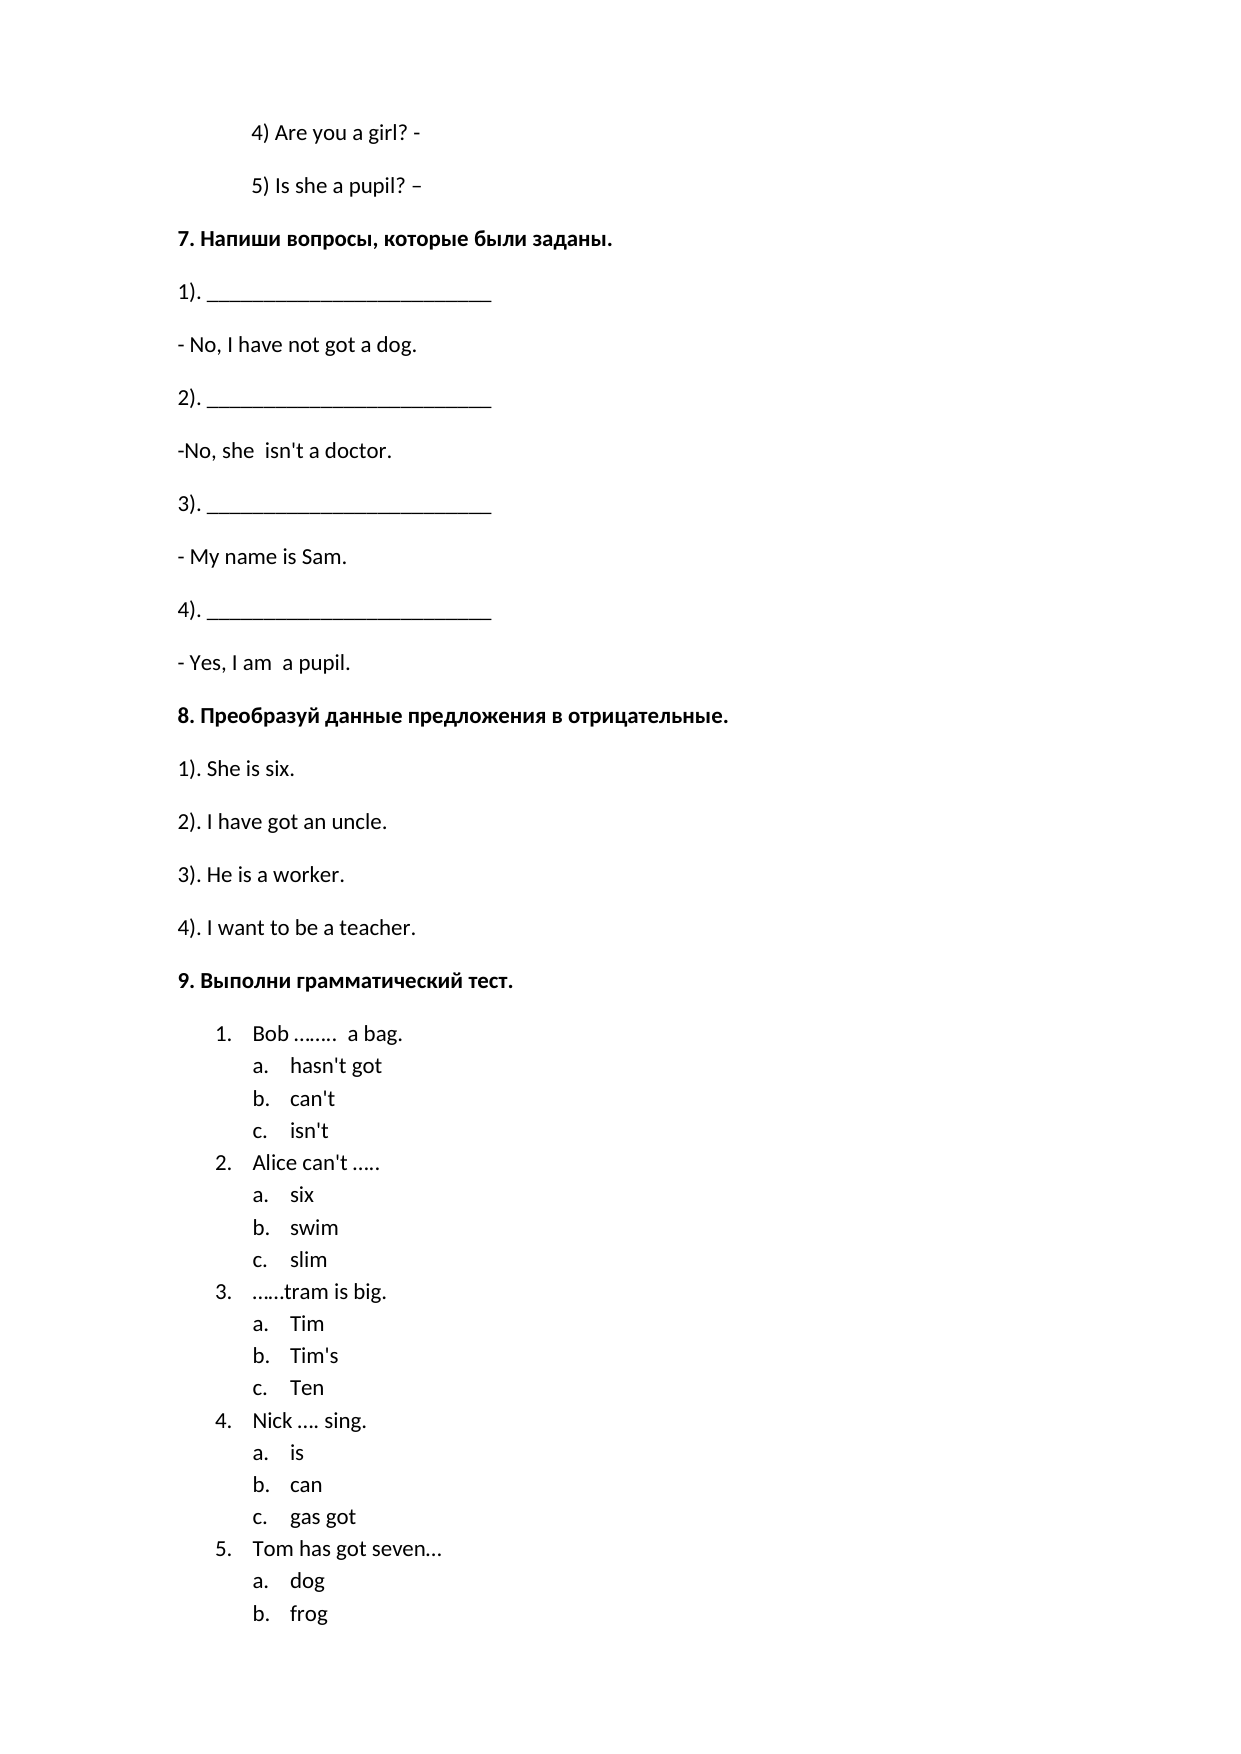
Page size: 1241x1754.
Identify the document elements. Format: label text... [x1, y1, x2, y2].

text 2). _________________________ [177, 383, 1152, 411]
list swim [252, 1213, 1152, 1241]
list ……tram is big. [215, 1277, 1152, 1305]
list six [252, 1180, 1152, 1208]
text - Yes, I am a pupil. [177, 648, 1152, 676]
text 2). I have got an uncle. [177, 807, 1152, 835]
list can't [252, 1084, 1152, 1112]
text 1). She is six. [177, 754, 1152, 782]
list dog [252, 1567, 1152, 1595]
list can [252, 1470, 1152, 1498]
text - No, I have not got a dog. [177, 330, 1152, 358]
list Nick …. sing. [215, 1406, 1152, 1434]
list Alice can't ….. [215, 1148, 1152, 1176]
list Tim [252, 1309, 1152, 1337]
text -No, she isn't a doctor. [177, 436, 1152, 464]
list hasn't got [252, 1052, 1152, 1080]
text - My name is Sam. [177, 542, 1152, 570]
text 4) Are you a girl? - [177, 118, 1152, 146]
list Tim's [252, 1341, 1152, 1369]
list isn't [252, 1116, 1152, 1144]
list Bob …….. a bag. [215, 1019, 1152, 1047]
list gas got [252, 1502, 1152, 1530]
list Tom has got seven… [215, 1534, 1152, 1562]
text 8. Преобразуй данные предложения в отрицательные. [177, 701, 1152, 729]
list is [252, 1438, 1152, 1466]
list Ten [252, 1373, 1152, 1402]
text 3). He is a worker. [177, 860, 1152, 888]
text 9. Выполни грамматический тест. [177, 966, 1152, 994]
list frog [252, 1599, 1152, 1627]
text 3). _________________________ [177, 489, 1152, 517]
text 4). I want to be a teacher. [177, 913, 1152, 941]
text 1). _________________________ [177, 277, 1152, 305]
text 7. Напиши вопросы, которые были заданы. [177, 224, 1152, 252]
text 4). _________________________ [177, 595, 1152, 623]
text 5) Is she a pupil? – [177, 171, 1152, 199]
list slim [252, 1245, 1152, 1273]
